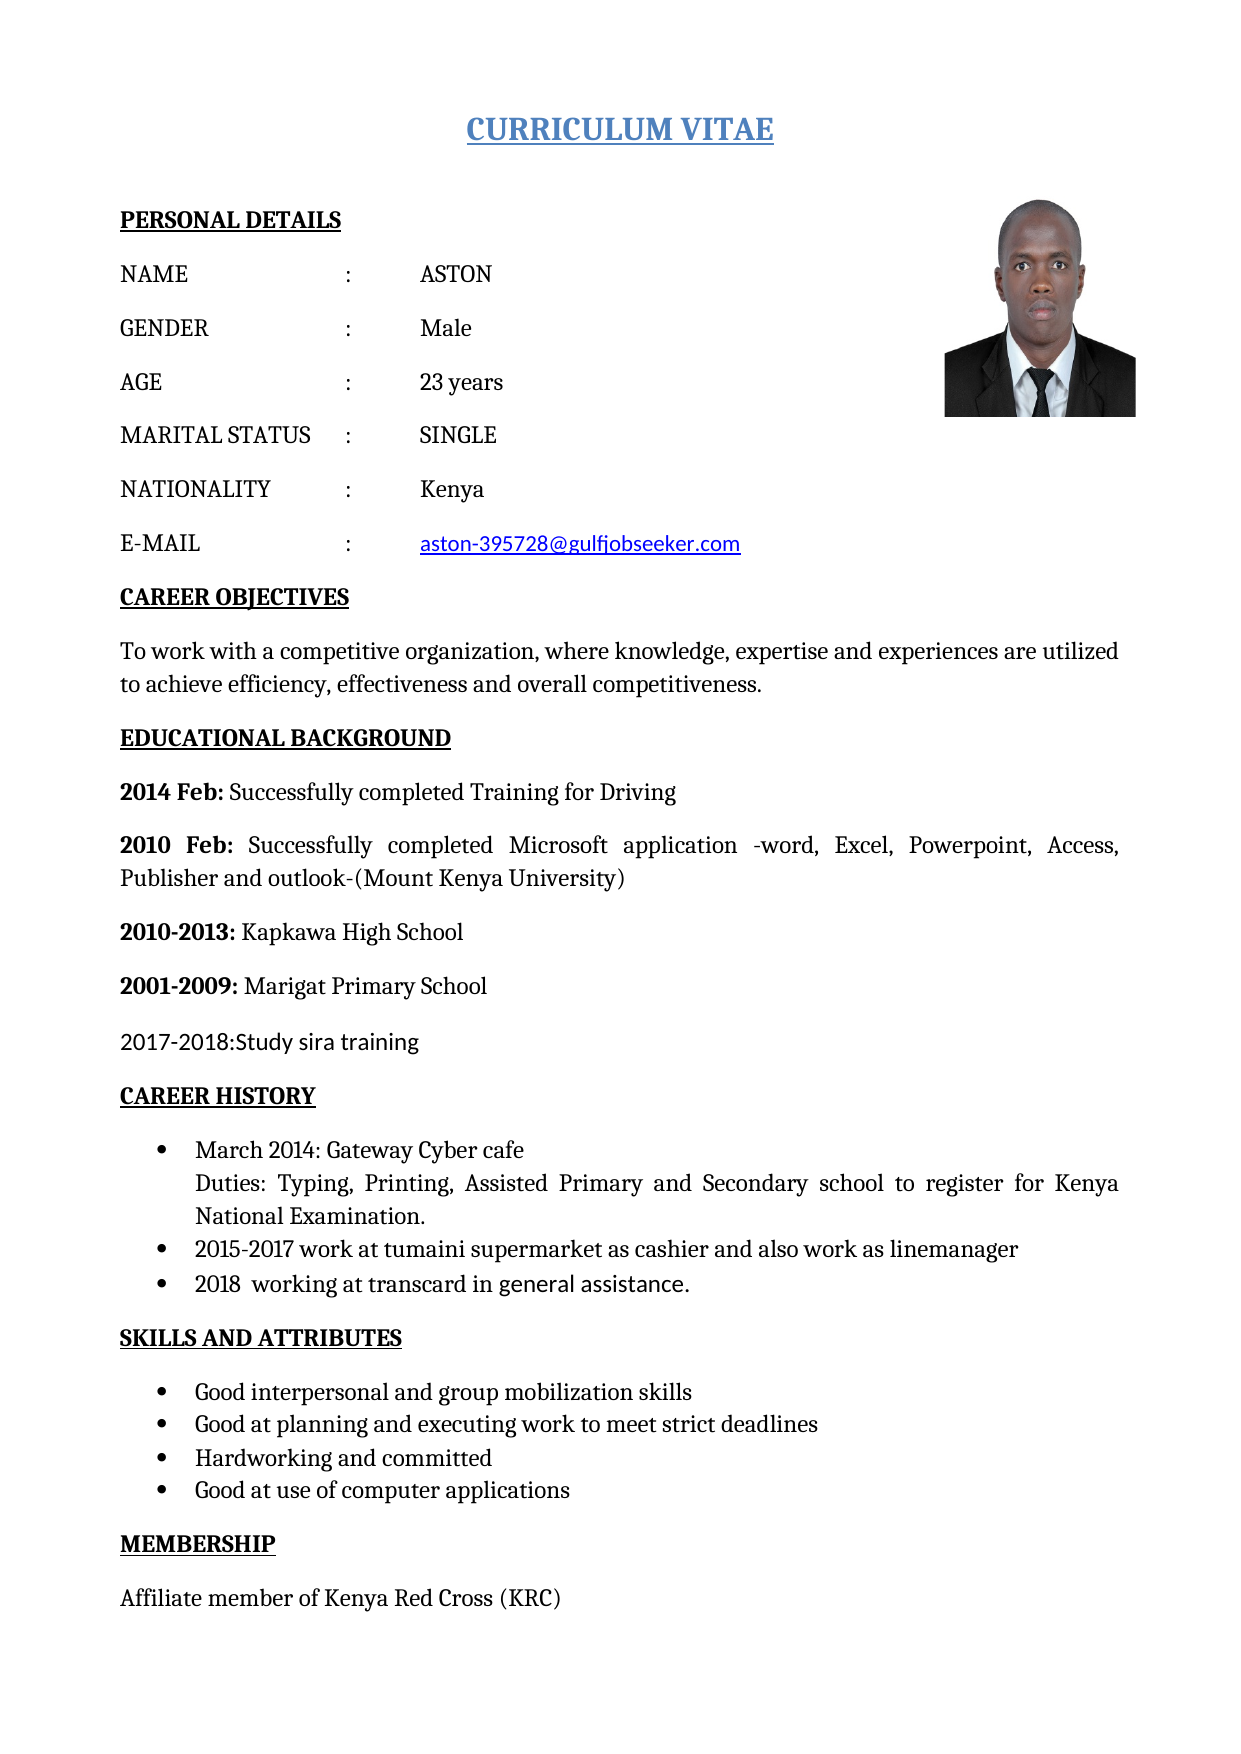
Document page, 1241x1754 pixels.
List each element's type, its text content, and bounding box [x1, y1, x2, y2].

list Good at use of computer applications [157, 1476, 1120, 1505]
text NATIONALITY : Kenya [120, 475, 1120, 504]
list 2015-2017 work at tumaini supermarket as cashier and also work as linemanager [157, 1235, 1120, 1263]
text CAREER HISTORY [120, 1082, 1120, 1111]
text 2001-2009: Marigat Primary School [120, 972, 1120, 1001]
list Good interpersonal and group mobilization skills [157, 1377, 1120, 1406]
text E-MAIL : aston-395728@gulfjobseeker.com [120, 529, 1120, 558]
list Good at planning and executing work to meet strict deadlines [157, 1410, 1120, 1439]
text MEMBERSHIP [120, 1530, 1120, 1559]
text GENDER : Male [120, 314, 944, 342]
text 2010-2013: Kapkawa High School [120, 918, 1120, 947]
text CAREER OBJECTIVES [120, 583, 1120, 612]
list March 2014: Gateway Cyber cafe [157, 1136, 1120, 1164]
text EDUCATIONAL BACKGROUND [120, 724, 1120, 752]
list 2018 working at transcard in general assistance. [157, 1268, 1120, 1298]
text MARITAL STATUS : SINGLE [120, 421, 1120, 450]
text PERSONAL DETAILS [120, 206, 944, 235]
subtitle CURRICULUM VITAE [120, 111, 1120, 149]
text NAME : ASTON [120, 260, 944, 288]
text 2014 Feb: Successfully completed Training for Driving [120, 777, 1120, 806]
text 2010 Feb: Successfully completed Microsoft application -word, Excel, Powerpoint, Access, Publisher and outlook-(Mount Kenya University) [120, 831, 1120, 893]
text 2017-2018:Study sira training [120, 1026, 1120, 1056]
list Hardworking and committed [157, 1443, 1120, 1472]
text Affiliate member of Kenya Red Cross (KRC) [120, 1584, 1120, 1613]
list Duties: Typing, Printing, Assisted Primary and Secondary school to register for Kenya National Examination. [195, 1169, 1120, 1230]
picture [944, 186, 1136, 417]
text AGE : 23 years [120, 367, 944, 396]
text SKILLS AND ATTRIBUTES [120, 1323, 1120, 1352]
text To work with a competitive organization, where knowledge, expertise and experiences are utilized to achieve efficiency, effectiveness and overall competitiveness. [120, 637, 1120, 698]
